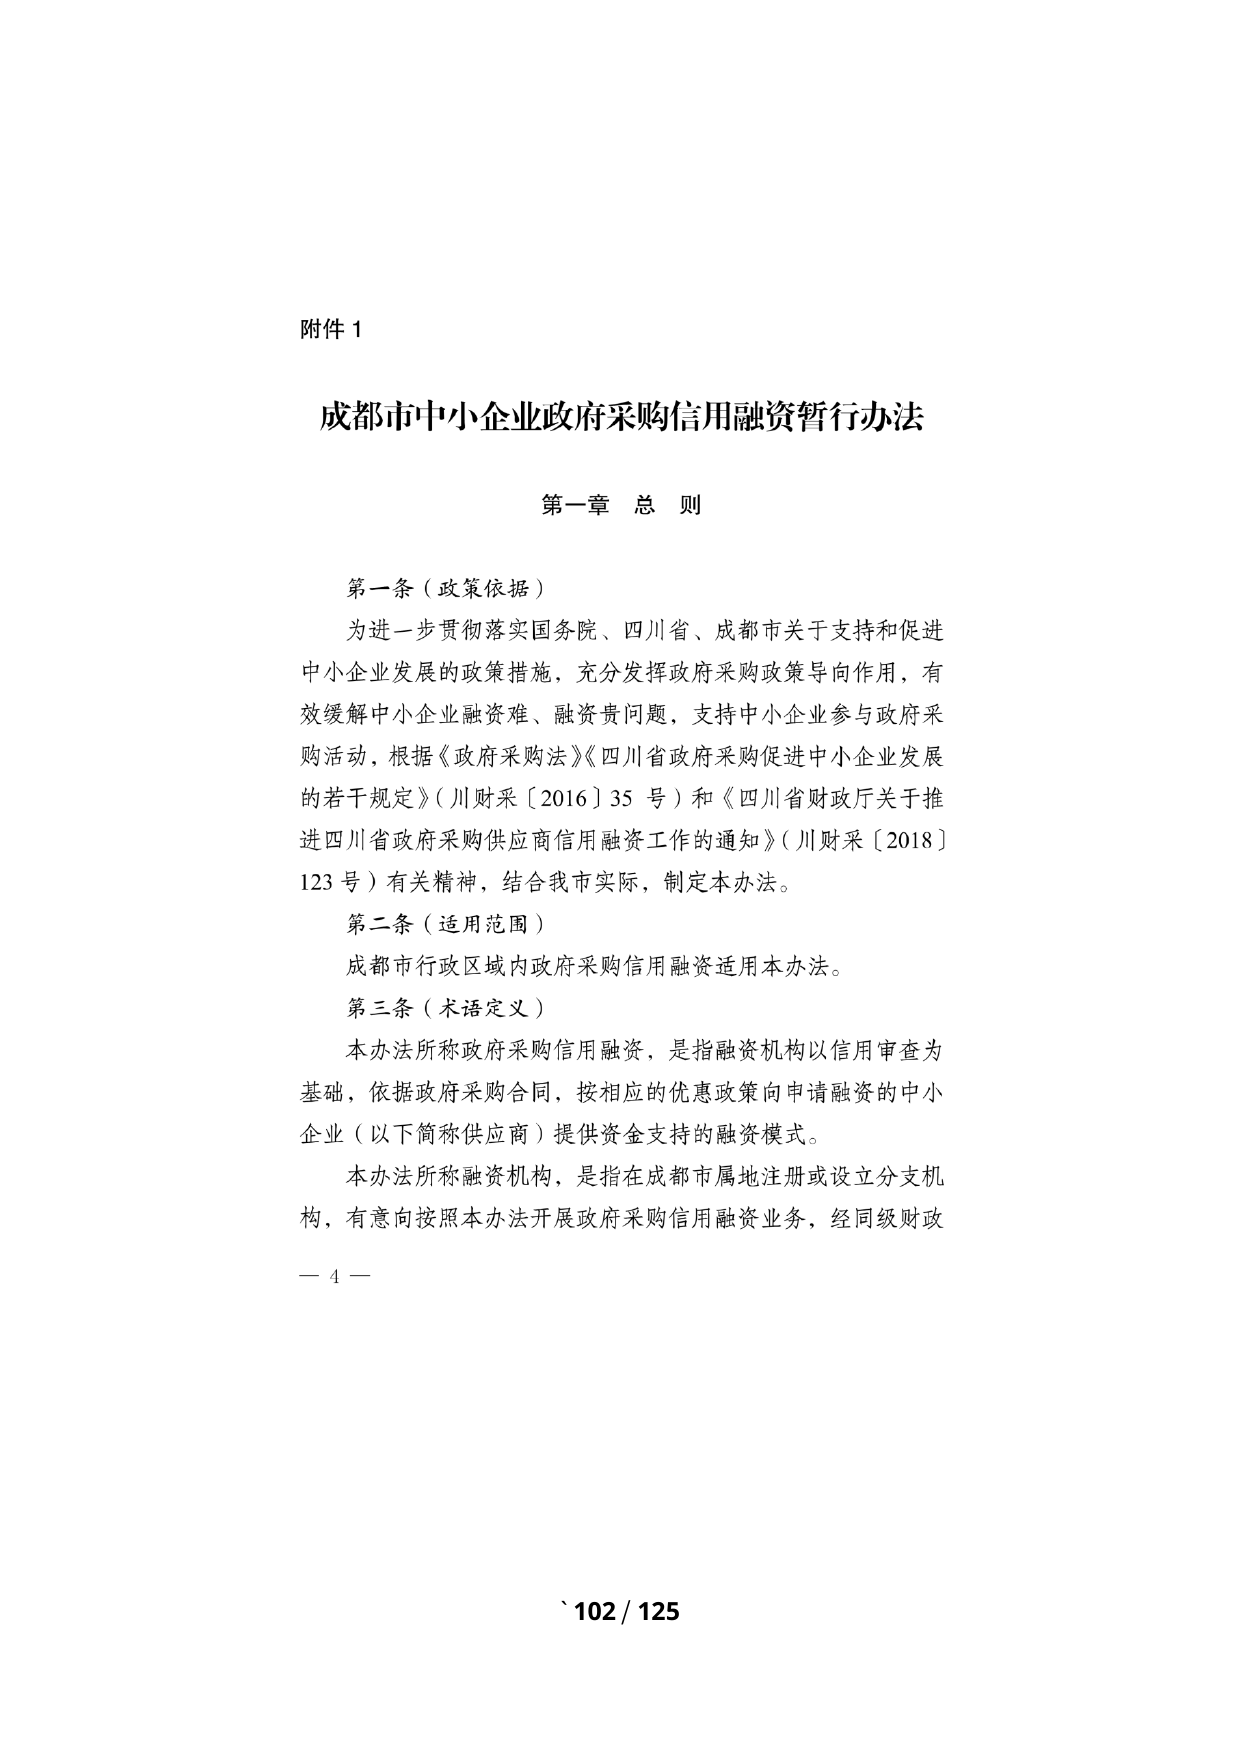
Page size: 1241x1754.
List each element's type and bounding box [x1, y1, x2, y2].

picture [187, 155, 1054, 1380]
